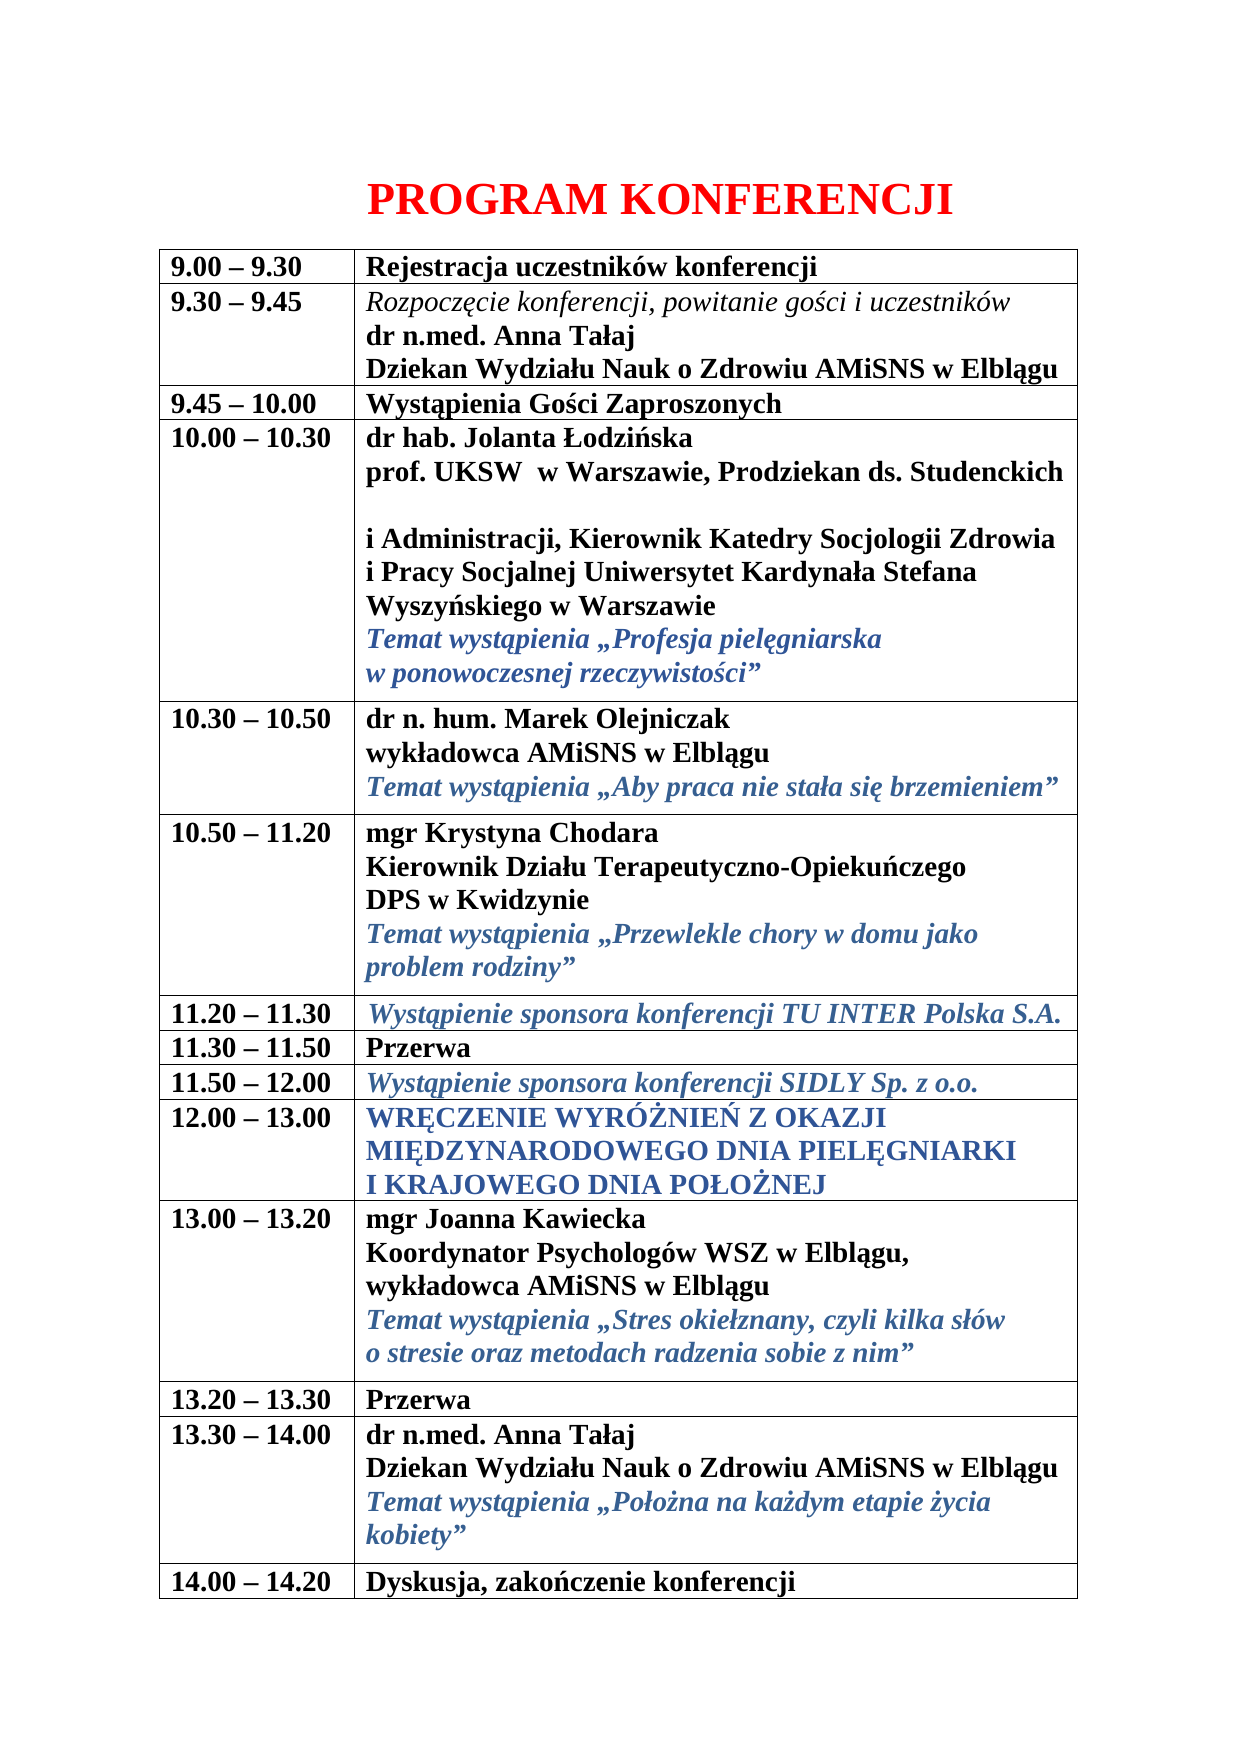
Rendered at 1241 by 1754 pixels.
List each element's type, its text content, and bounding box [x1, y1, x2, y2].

table_header PROGRAM KONFERENCJI [148, 148, 1093, 1599]
